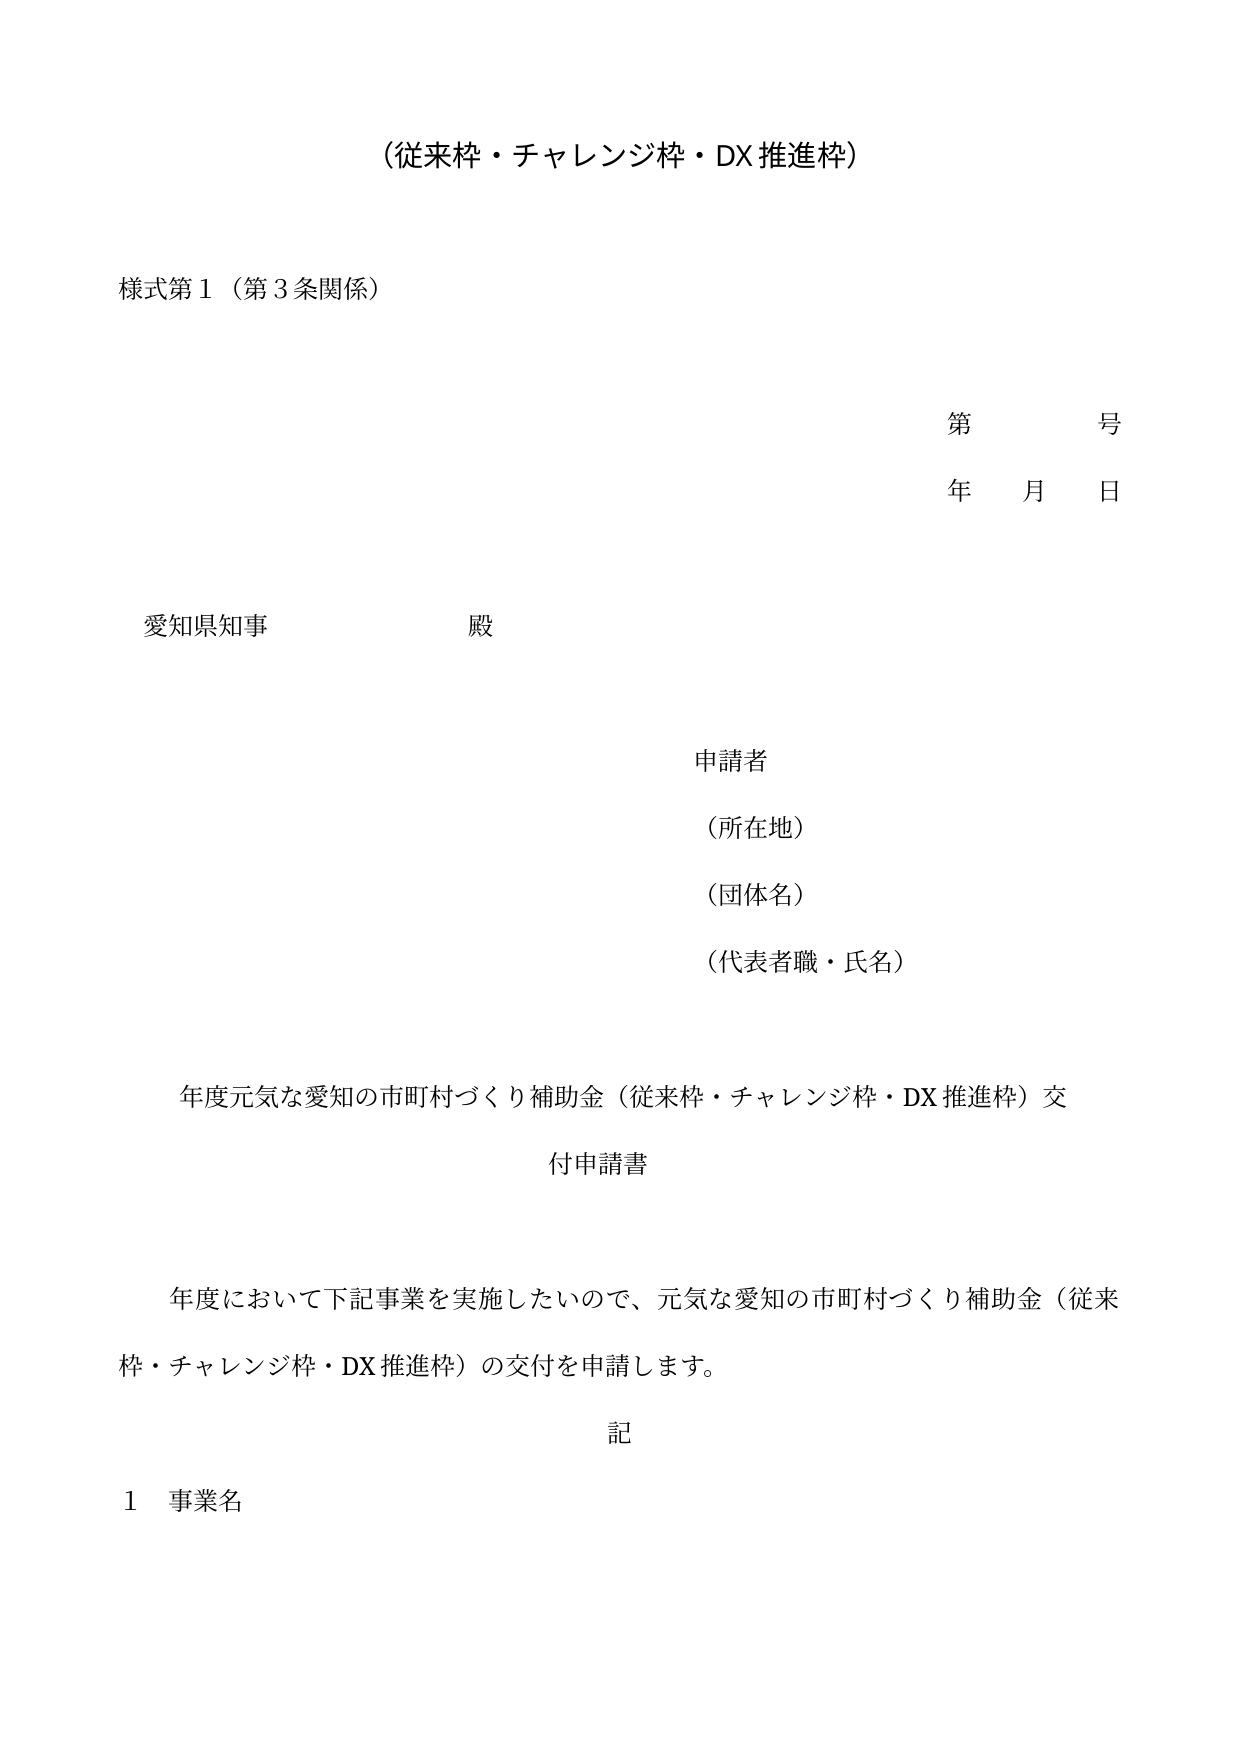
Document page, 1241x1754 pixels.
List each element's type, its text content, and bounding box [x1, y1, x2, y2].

text １ 事業名 [118, 1466, 1122, 1533]
text 年度元気な愛知の市町村づくり補助金（従来枠・チャレンジ枠・DX推進枠）交付申請書 [118, 1062, 1078, 1197]
text 年 月 日 [118, 456, 1122, 524]
text 愛知県知事 殿 [118, 591, 1122, 658]
text （所在地） [118, 793, 1122, 860]
text （代表者職・氏名） [118, 927, 1122, 995]
text 申請者 [118, 726, 1122, 793]
text 第 号 [118, 389, 1122, 456]
text 年度において下記事業を実施したいので、元気な愛知の市町村づくり補助金（従来枠・チャレンジ枠・DX推進枠）の交付を申請します。 [118, 1264, 1122, 1398]
text （団体名） [118, 860, 1122, 927]
text 様式第１（第３条関係） [118, 254, 1122, 322]
subtitle 記 [118, 1398, 1122, 1466]
text （従来枠・チャレンジ枠・DX推進枠） [118, 120, 1122, 187]
